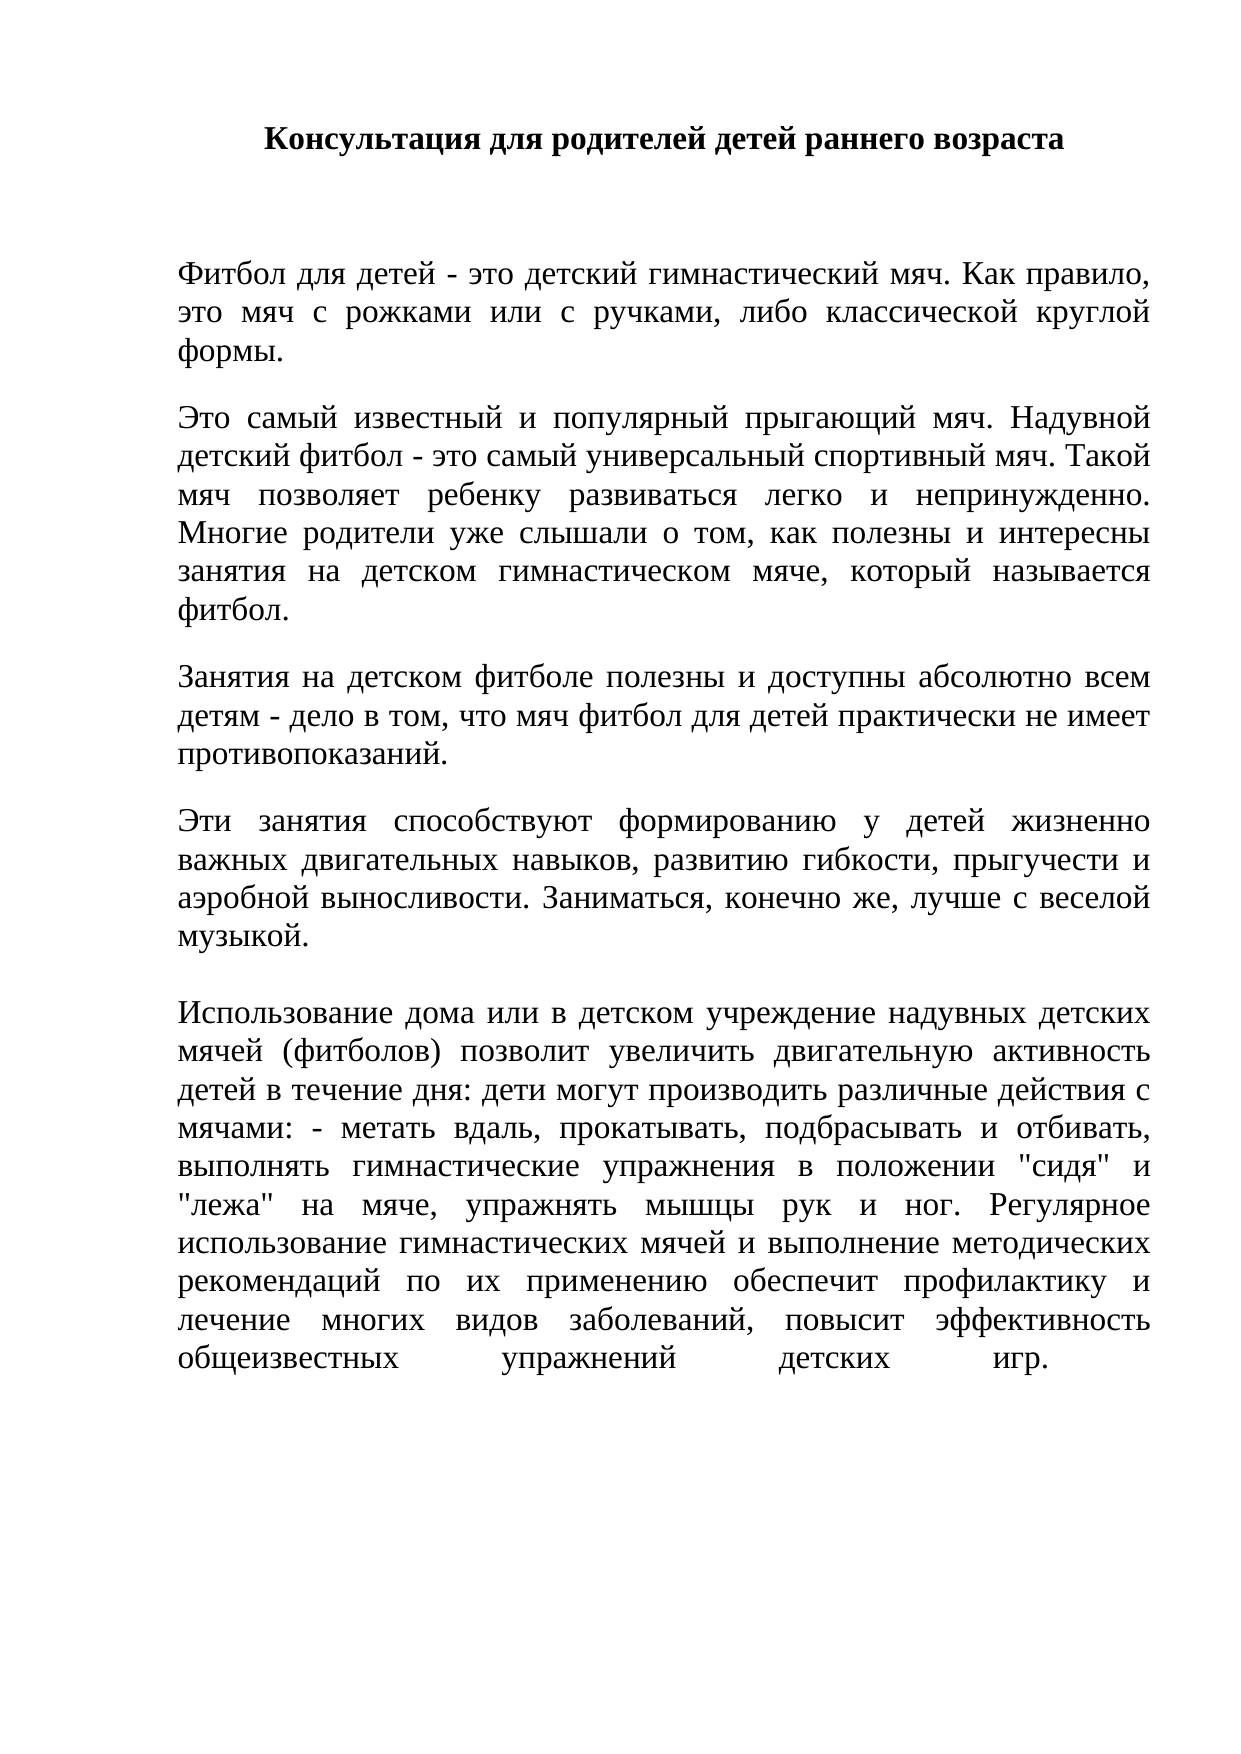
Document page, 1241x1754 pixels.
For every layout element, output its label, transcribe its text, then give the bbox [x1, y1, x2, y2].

text Фитбол для детей - это детский гимнастический мяч. Как правило, это мяч с рожками или с ручками, либо классической круглой формы. [177, 253, 1152, 368]
text Это самый известный и популярный прыгающий мяч. Надувной детский фитбол - это самый универсальный спортивный мяч. Такой мяч позволяет ребенку развиваться легко и непринужденно. Многие родители уже слышали о том, как полезны и интересны занятия на детском гимнастическом мяче, который называется фитбол. [177, 397, 1152, 627]
text Консультация для родителей детей раннего возраста [177, 118, 1152, 156]
text Эти занятия способствуют формированию у детей жизненно важных двигательных навыков, развитию гибкости, прыгучести и аэробной выносливости. Заниматься, конечно же, лучше с веселой музыкой. Использование дома или в детском учреждение надувных детских мячей (фитболов) позволит увеличить двигательную активность детей в течение дня: дети могут производить различные действия с мячами: - метать вдаль, прокатывать, подбрасывать и отбивать, выполнять гимнастические упражнения в положении "сидя" и "лежа" на мяче, упражнять мышцы рук и ног. Регулярное использование гимнастических мячей и выполнение методических рекомендаций по их применению обеспечит профилактику и лечение многих видов заболеваний, повысит эффективность общеизвестных упражнений детских игр. [177, 801, 1152, 1404]
text Занятия на детском фитболе полезны и доступны абсолютно всем детям - дело в том, что мяч фитбол для детей практически не имеет противопоказаний. [177, 656, 1152, 771]
